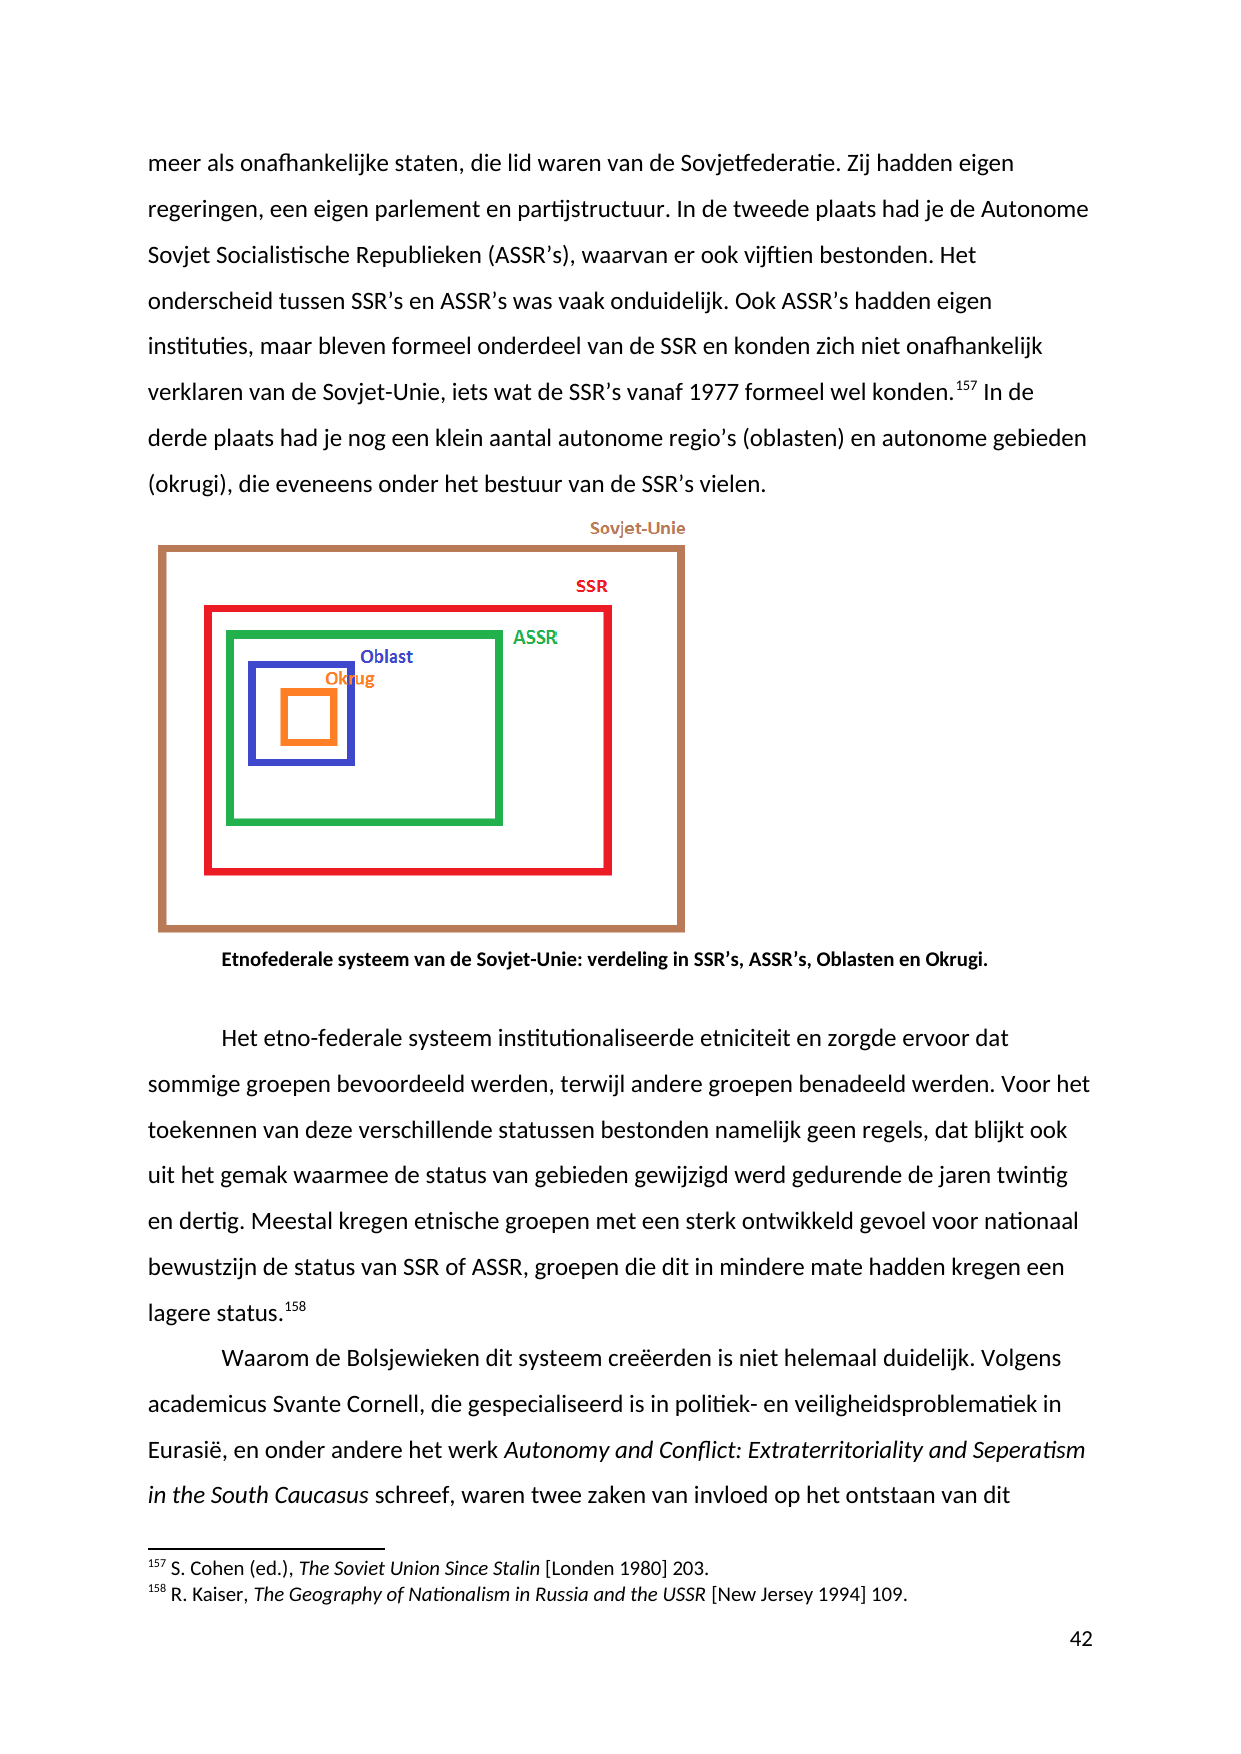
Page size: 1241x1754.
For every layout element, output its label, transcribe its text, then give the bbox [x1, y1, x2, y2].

text Het etno-federale systeem institutionaliseerde etniciteit en zorgde ervoor dat sommige groepen bevoordeeld werden, terwijl andere groepen benadeeld werden. Voor het toekennen van deze verschillende statussen bestonden namelijk geen regels, dat blijkt ook uit het gemak waarmee de status van gebieden gewijzigd werd gedurende de jaren twintig en dertig. Meestal kregen etnische groepen met een sterk ontwikkeld gevoel voor nationaal bewustzijn de status van SSR of ASSR, groepen die dit in mindere mate hadden kregen een lagere status. [148, 1022, 1093, 1327]
picture [147, 513, 698, 933]
text Etnofederale systeem van de Sovjet-Unie: verdeling in SSR’s, ASSR’s, Oblasten en Okrugi. [148, 946, 1093, 972]
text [148, 1342, 1093, 1510]
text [148, 148, 1093, 498]
